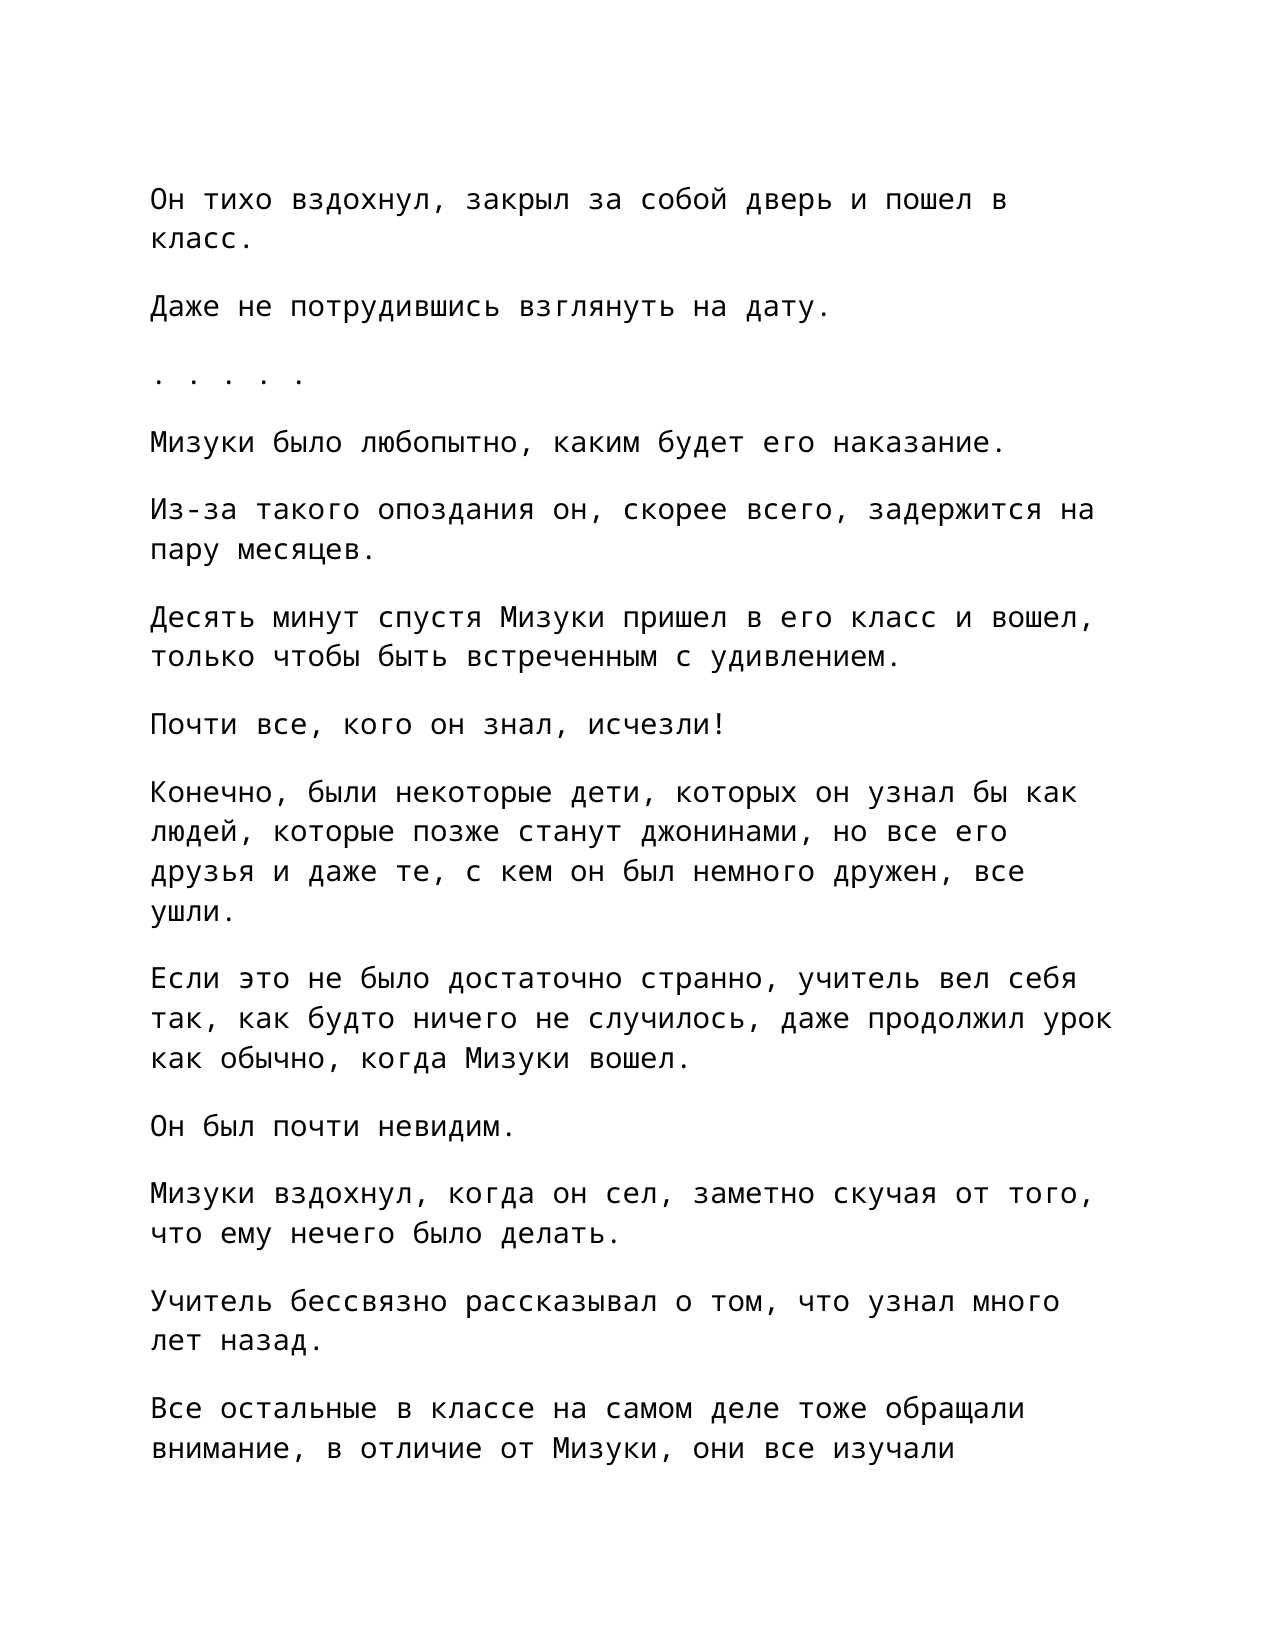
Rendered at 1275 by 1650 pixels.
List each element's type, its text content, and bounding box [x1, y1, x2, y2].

text Десять минут спустя Мизуки пришел в его класс и вошел, только чтобы быть встреченным с удивлением. [150, 596, 1125, 675]
text Почти все, кого он знал, исчезли! [150, 703, 1125, 743]
text Он тихо вздохнул, закрыл за собой дверь и пошел в класс. [150, 178, 1125, 257]
text Он был почти невидим. [150, 1105, 1125, 1144]
text . . . . . [150, 353, 1125, 393]
text Из-за такого опоздания он, скорее всего, задержится на пару месяцев. [150, 488, 1125, 568]
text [150, 1387, 1125, 1467]
text Если это не было достаточно странно, учитель вел себя так, как будто ничего не случилось, даже продолжил урок как обычно, когда Мизуки вошел. [150, 958, 1125, 1077]
text Даже не потрудившись взглянуть на дату. [150, 285, 1125, 325]
text Учитель бессвязно рассказывал о том, что узнал много лет назад. [150, 1280, 1125, 1359]
text Конечно, были некоторые дети, которых он узнал бы как людей, которые позже станут джонинами, но все его друзья и даже те, с кем он был немного дружен, все ушли. [150, 771, 1125, 930]
text Мизуки вздохнул, когда он сел, заметно скучая от того, что ему нечего было делать. [150, 1173, 1125, 1252]
text Мизуки было любопытно, каким будет его наказание. [150, 421, 1125, 461]
